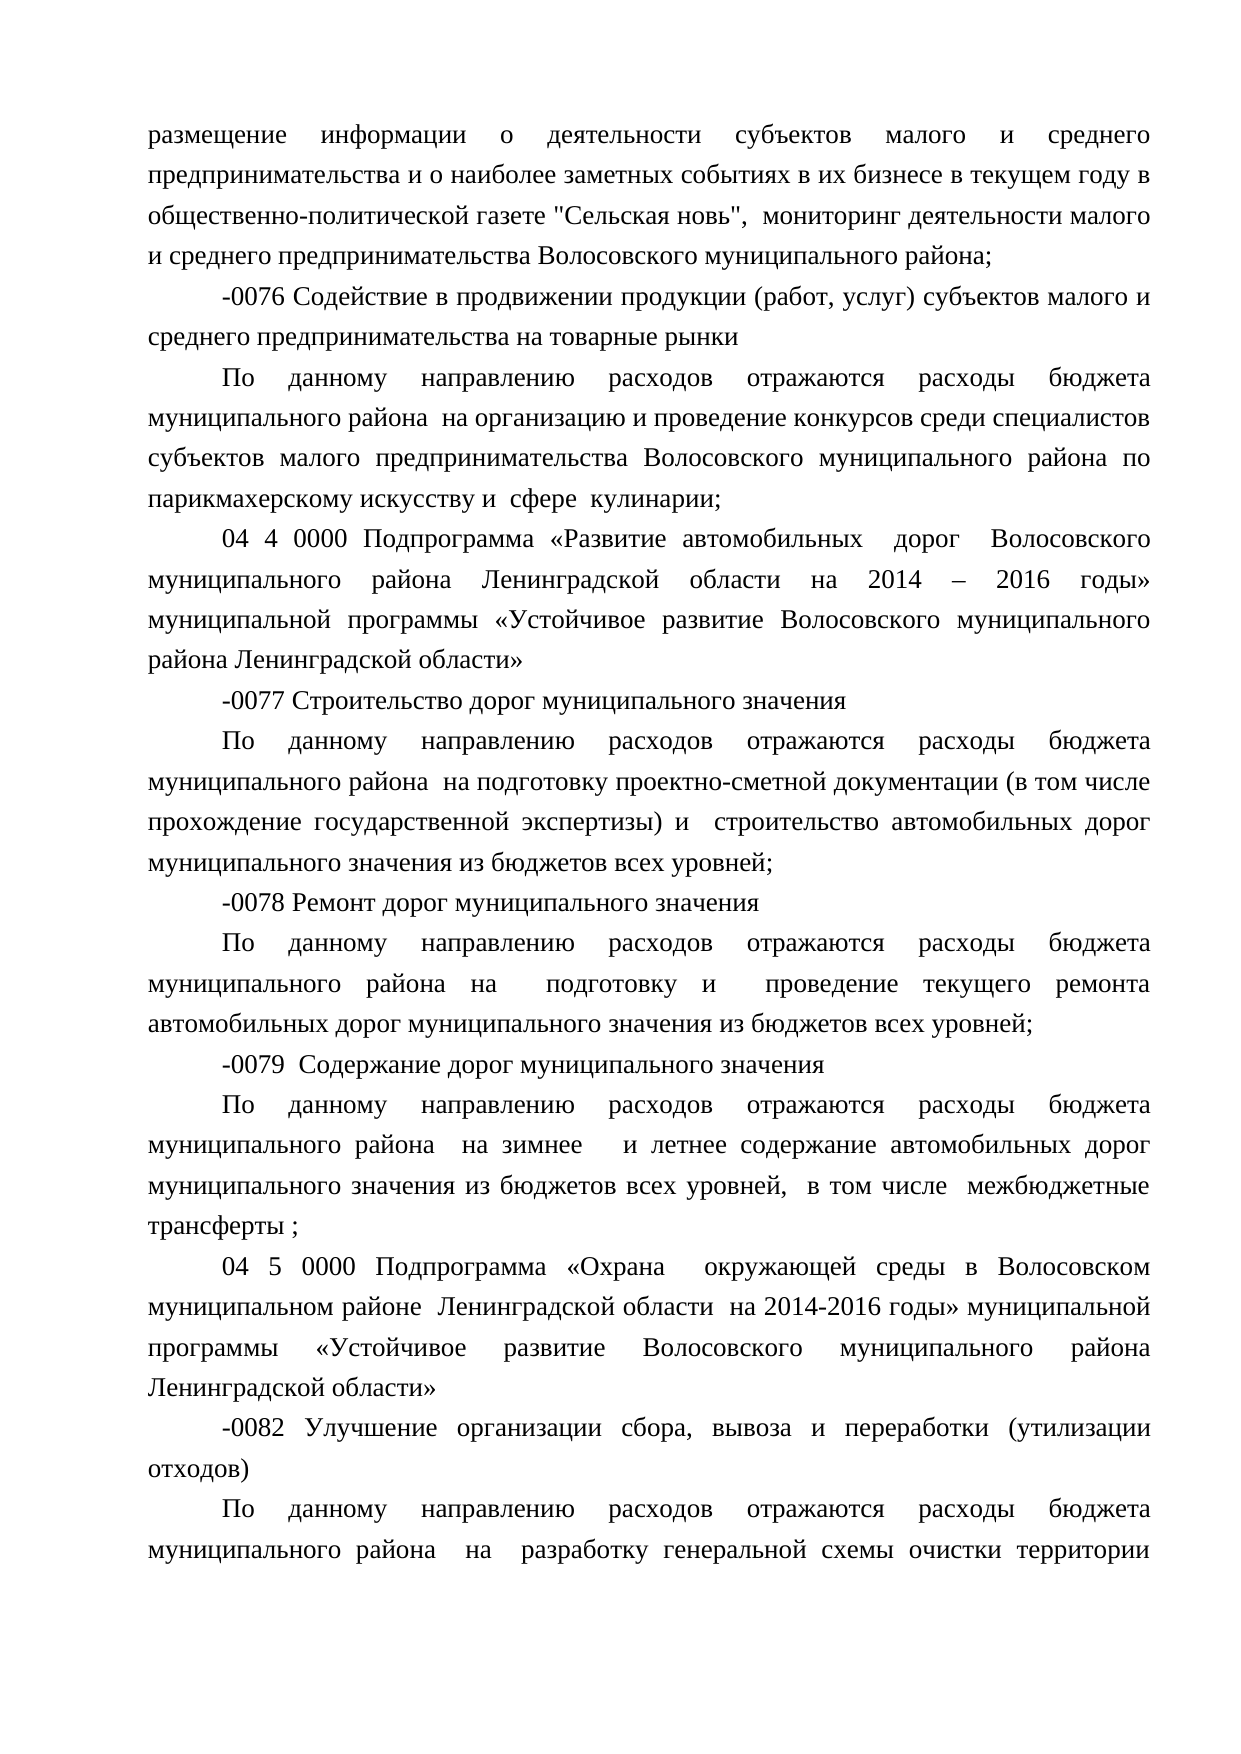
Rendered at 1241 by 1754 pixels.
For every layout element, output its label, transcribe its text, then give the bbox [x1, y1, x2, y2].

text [148, 118, 1152, 271]
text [148, 1492, 1152, 1564]
text По данному направлению расходов отражаются расходы бюджета муниципального района на подготовку и проведение текущего ремонта автомобильных дорог муниципального значения из бюджетов всех уровней; [148, 926, 1152, 1038]
text По данному направлению расходов отражаются расходы бюджета муниципального района на подготовку проектно-сметной документации (в том числе прохождение государственной экспертизы) и строительство автомобильных дорог муниципального значения из бюджетов всех уровней; [148, 724, 1152, 877]
text По данному направлению расходов отражаются расходы бюджета муниципального района на организацию и проведение конкурсов среди специалистов субъектов малого предпринимательства Волосовского муниципального района по парикмахерскому искусству и сфере кулинарии; [148, 361, 1152, 513]
text -0076 Содействие в продвижении продукции (работ, услуг) субъектов малого и среднего предпринимательства на товарные рынки [148, 280, 1152, 351]
text 04 5 0000 Подпрограмма «Охрана окружающей среды в Волосовском муниципальном районе Ленинградской области на 2014-2016 годы» муниципальной программы «Устойчивое развитие Волосовского муниципального района Ленинградской области» [148, 1250, 1152, 1402]
text 04 4 0000 Подпрограмма «Развитие автомобильных дорог Волосовского муниципального района Ленинградской области на 2014 – 2016 годы» муниципальной программы «Устойчивое развитие Волосовского муниципального района Ленинградской области» [148, 522, 1152, 675]
text -0082 Улучшение организации сбора, вывоза и переработки (утилизации отходов) [148, 1411, 1152, 1483]
text По данному направлению расходов отражаются расходы бюджета муниципального района на зимнее и летнее содержание автомобильных дорог муниципального значения из бюджетов всех уровней, в том числе межбюджетные трансферты ; [148, 1088, 1152, 1241]
text -0077 Строительство дорог муниципального значения [148, 684, 1152, 715]
text -0078 Ремонт дорог муниципального значения [148, 886, 1152, 917]
text -0079 Содержание дорог муниципального значения [148, 1048, 1152, 1079]
